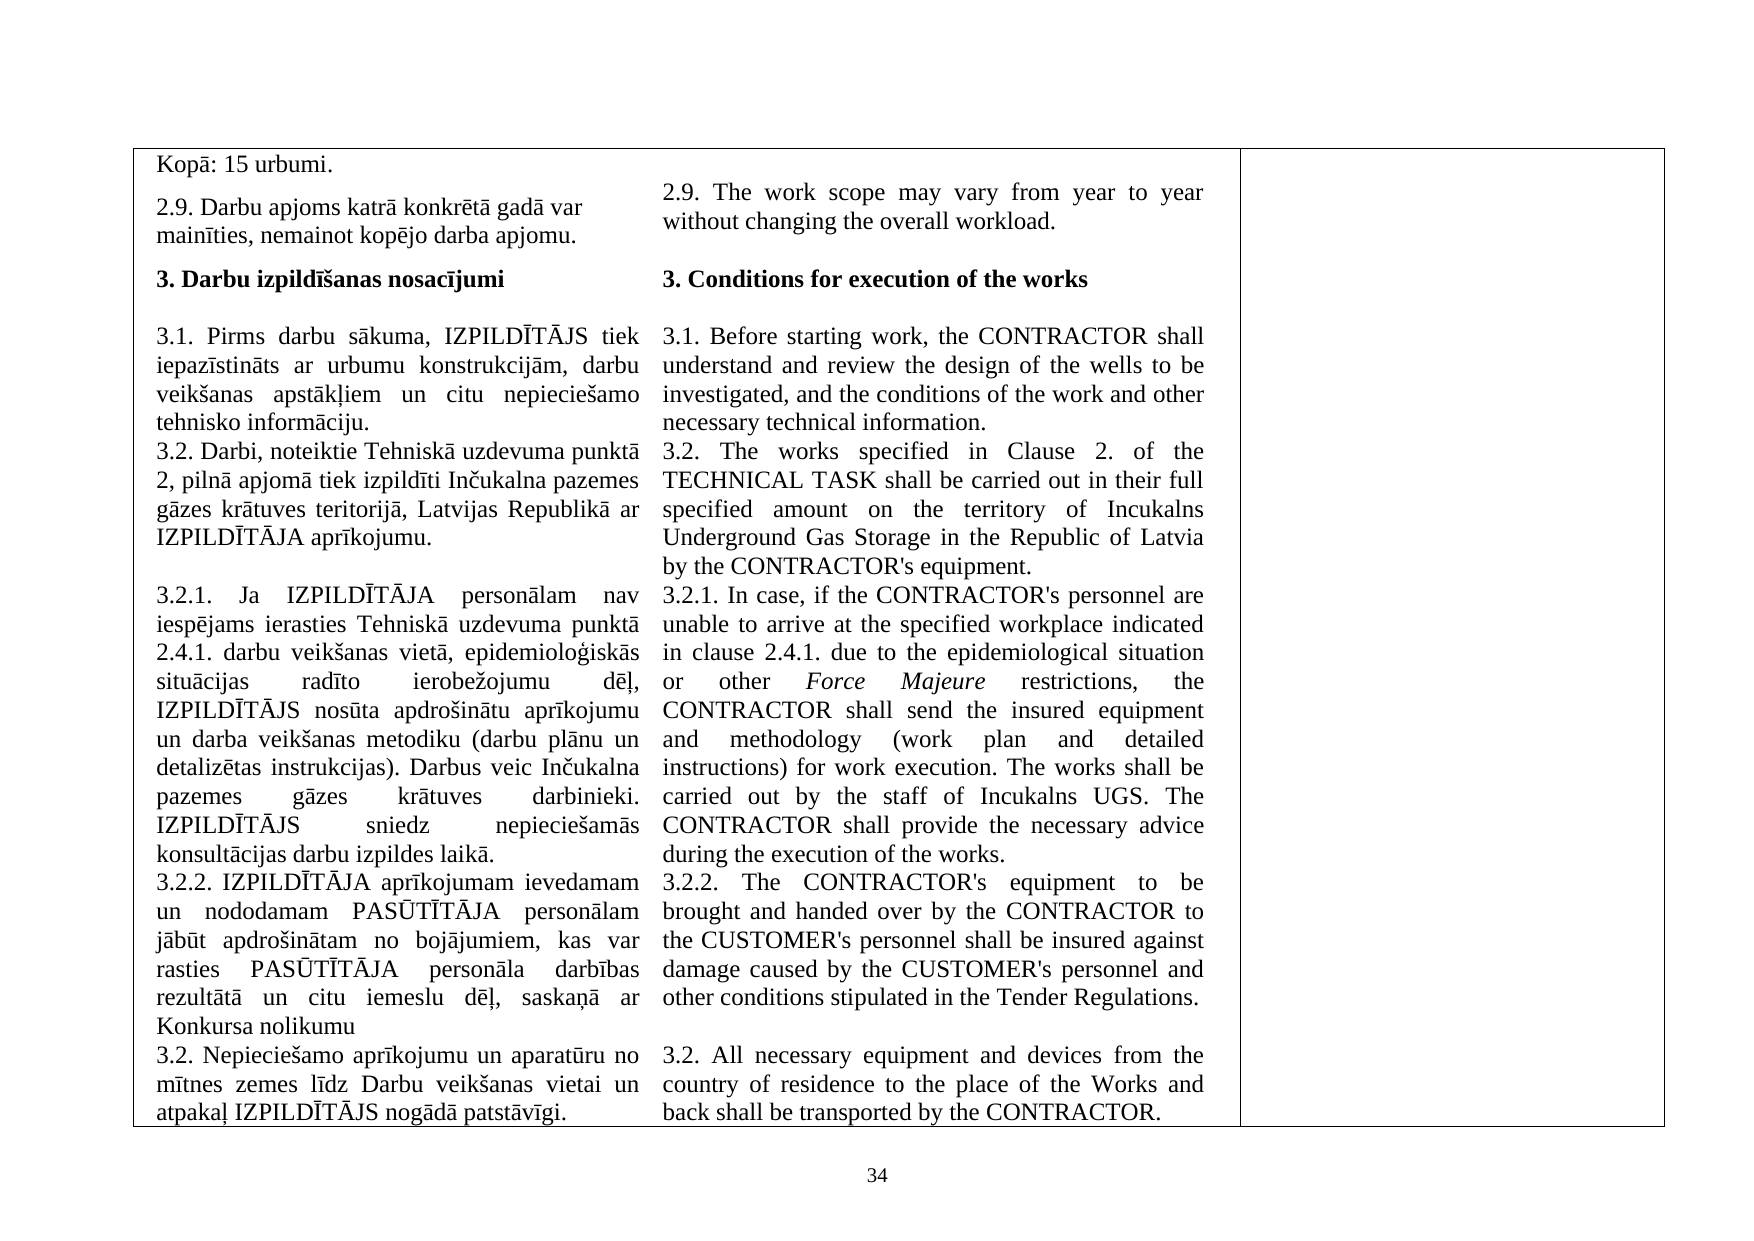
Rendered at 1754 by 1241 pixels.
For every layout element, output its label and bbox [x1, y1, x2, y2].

table_cell [134, 149, 1240, 1126]
table_cell [1241, 149, 1664, 1126]
